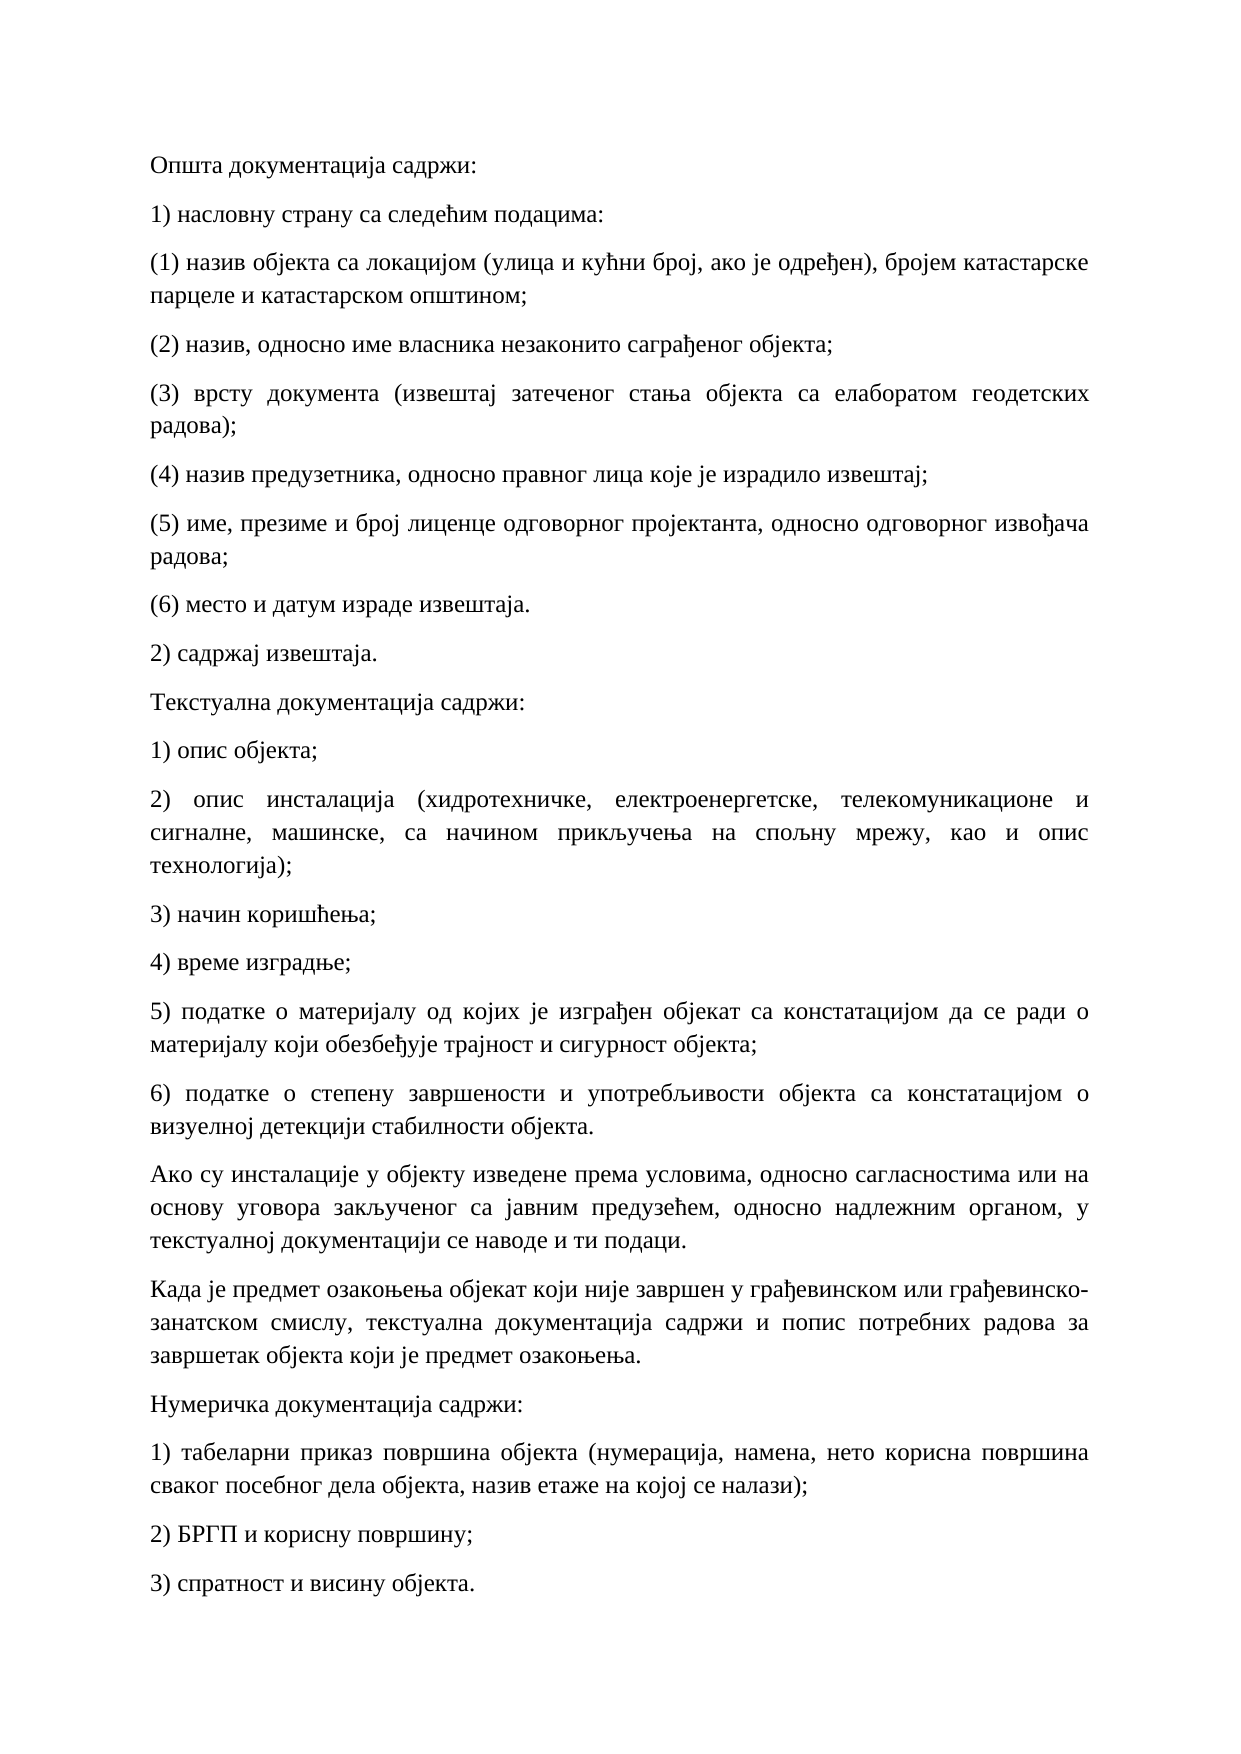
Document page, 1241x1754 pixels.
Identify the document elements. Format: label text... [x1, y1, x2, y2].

text 2) садржај извештаја. [150, 638, 1090, 667]
text (1) назив објекта са локацијом (улица и кућни број, ако је одређен), бројем катастарске парцеле и катастарском општином; [150, 247, 1090, 309]
text (5) име, презиме и број лиценце одговорног пројектанта, односно одговорног извођача радова; [150, 508, 1090, 570]
text (3) врсту документа (извештај затеченог стања објекта са елаборатом геодетских радова); [150, 378, 1090, 439]
text 4) време изградње; [150, 947, 1090, 976]
text Нумеричка документација садржи: [150, 1389, 1090, 1418]
text (6) место и датум израде извештаја. [150, 589, 1090, 618]
text Општа документација садржи: [150, 150, 1090, 179]
text 6) податке о степену завршености и употребљивости објекта са констатацијом о визуелној детекцији стабилности објекта. [150, 1078, 1090, 1139]
text 1) насловну страну са следећим подацима: [150, 199, 1090, 227]
text (4) назив предузетника, односно правног лица које је израдило извештај; [150, 459, 1090, 488]
text Ако су инсталације у објекту изведене према условима, односно сагласностима или на основу уговора закљученог са јавним предузећем, односно надлежним органом, у текстуалној документацији се наводе и ти подаци. [150, 1159, 1090, 1254]
text 3) начин коришћења; [150, 899, 1090, 928]
text Текстуална документација садржи: [150, 687, 1090, 716]
text Када је предмет озакоњења објекат који није завршен у грађевинском или грађевинско-занатском смислу, текстуална документација садржи и попис потребних радова за завршетак објекта који је предмет озакоњења. [150, 1274, 1090, 1369]
text (2) назив, односно име власника незаконито саграђеног објекта; [150, 329, 1090, 358]
text 5) податке о материјалу од којих је изграђен објекат са констатацијом да се ради о материјалу који обезбеђује трајност и сигурност објекта; [150, 996, 1090, 1058]
text 1) табеларни приказ површина објекта (нумерација, намена, нето корисна површина сваког посебног дела објекта, назив етаже на којој се налази); [150, 1437, 1090, 1499]
text 3) спратност и висину објекта. [150, 1568, 1090, 1597]
text 2) БРГП и корисну површину; [150, 1519, 1090, 1548]
text 2) опис инсталација (хидротехничке, електроенергетске, телекомуникационе и сигналне, машинске, са начином прикључења на спољну мрежу, као и опис технологија); [150, 784, 1090, 879]
text 1) опис објекта; [150, 736, 1090, 764]
